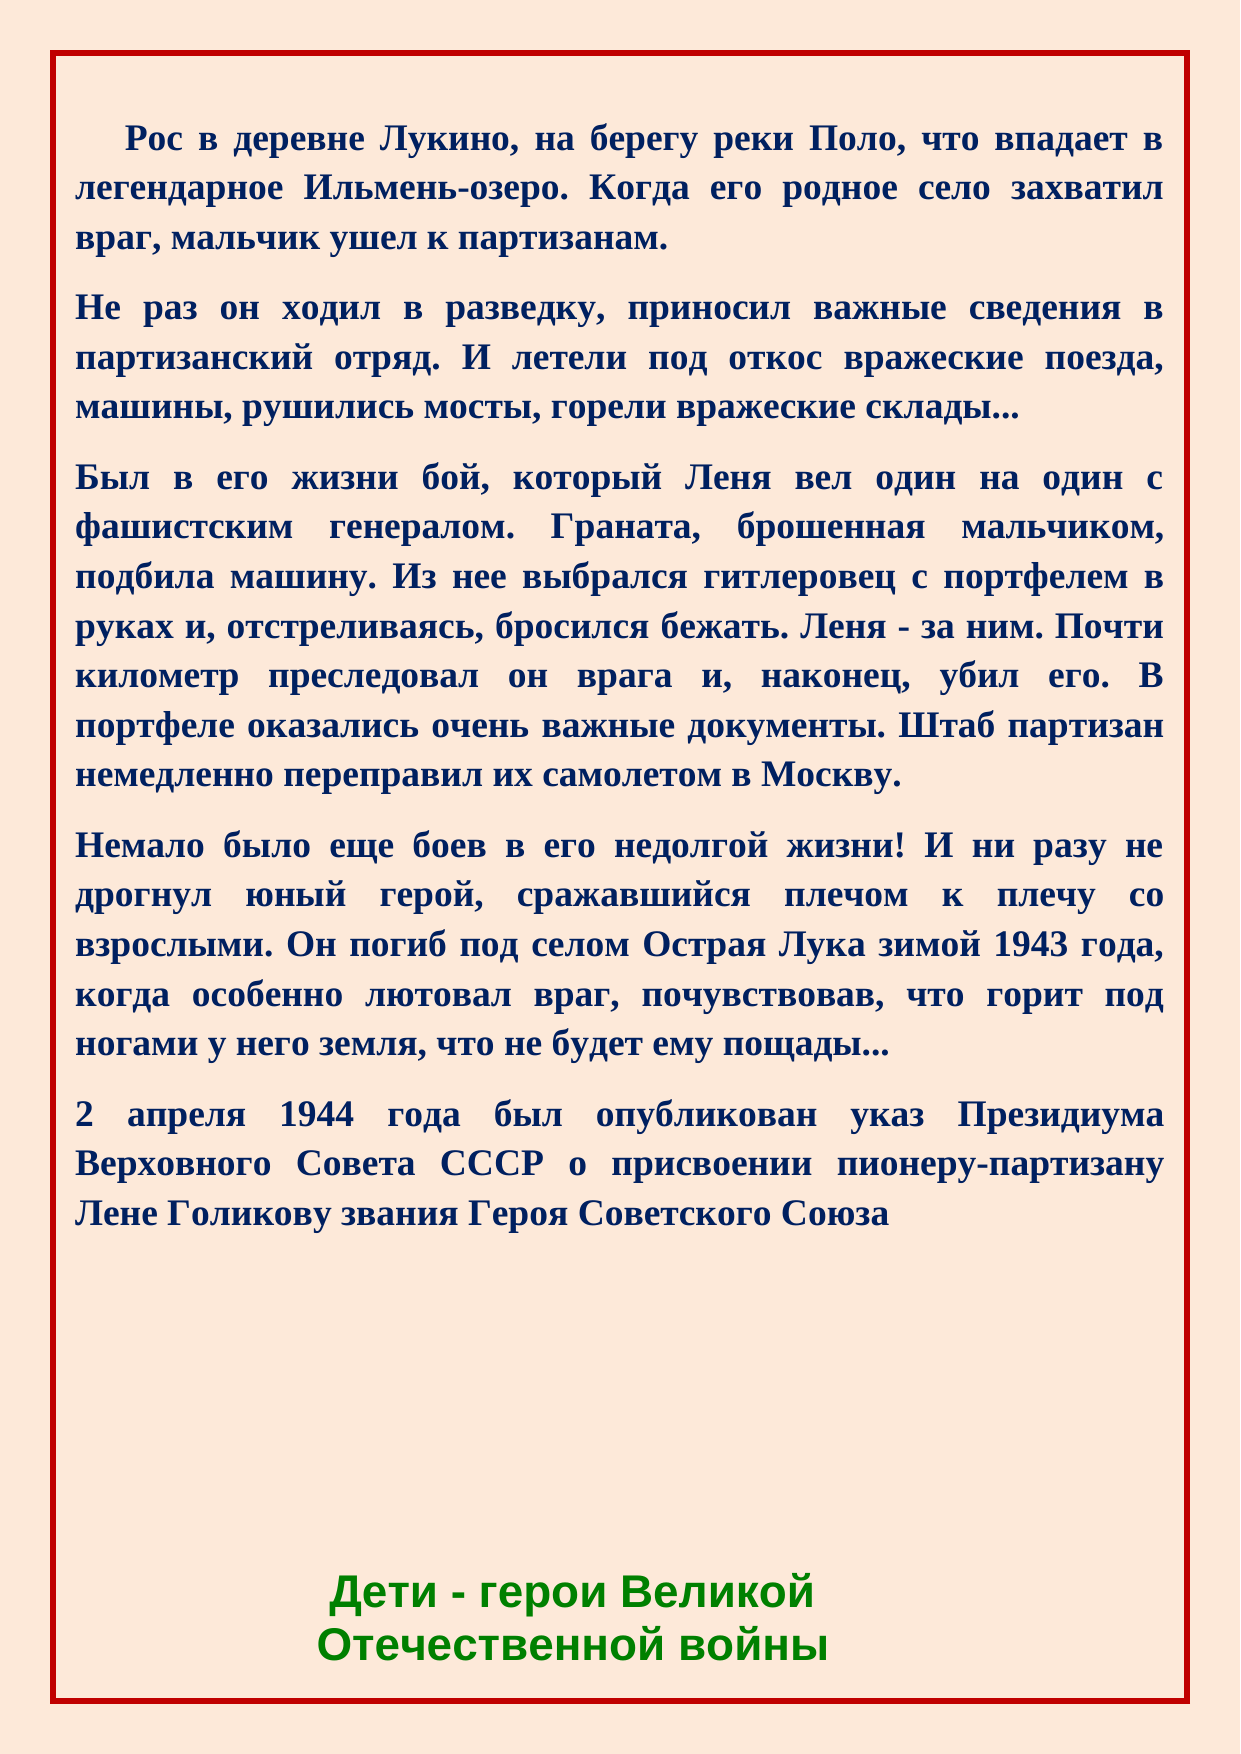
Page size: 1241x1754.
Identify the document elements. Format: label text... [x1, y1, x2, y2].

text Не раз он ходил в разведку, приносил важные сведения в партизанский отряд. И летели под откос вражеские поезда, машины, рушились мосты, горели вражеские склады... [75, 285, 1165, 427]
text Отечественной войны [75, 1617, 1165, 1670]
text Немало было еще боев в его недолгой жизни! И ни разу не дрогнул юный герой, сражавшийся плечом к плечу со взрослыми. Он погиб под селом Острая Лука зимой 1943 года, когда особенно лютовал враг, почувствовав, что горит под ногами у него земля, что не будет ему пощады... [75, 822, 1165, 1064]
text Был в его жизни бой, который Леня вел один на один с фашистским генералом. Граната, брошенная мальчиком, подбила машину. Из нее выбрался гитлеровец с портфелем в руках и, отстреливаясь, бросился бежать. Леня - за ним. Почти километр преследовал он врага и, наконец, убил его. В портфеле оказались очень важные документы. Штаб партизан немедленно переправил их самолетом в Москву. [75, 454, 1165, 795]
text 2 апреля 1944 года был опубликован указ Президиума Верховного Совета СССР о присвоении пионеру-партизану Лене Голикову звания Героя Советского Союза [75, 1091, 1165, 1233]
text Рос в деревне Лукино, на берегу реки Поло, что впадает в легендарное Ильмень-озеро. Когда его родное село захватил враг, мальчик ушел к партизанам. [75, 115, 1165, 257]
text Дети - герои Великой [75, 1565, 1165, 1617]
